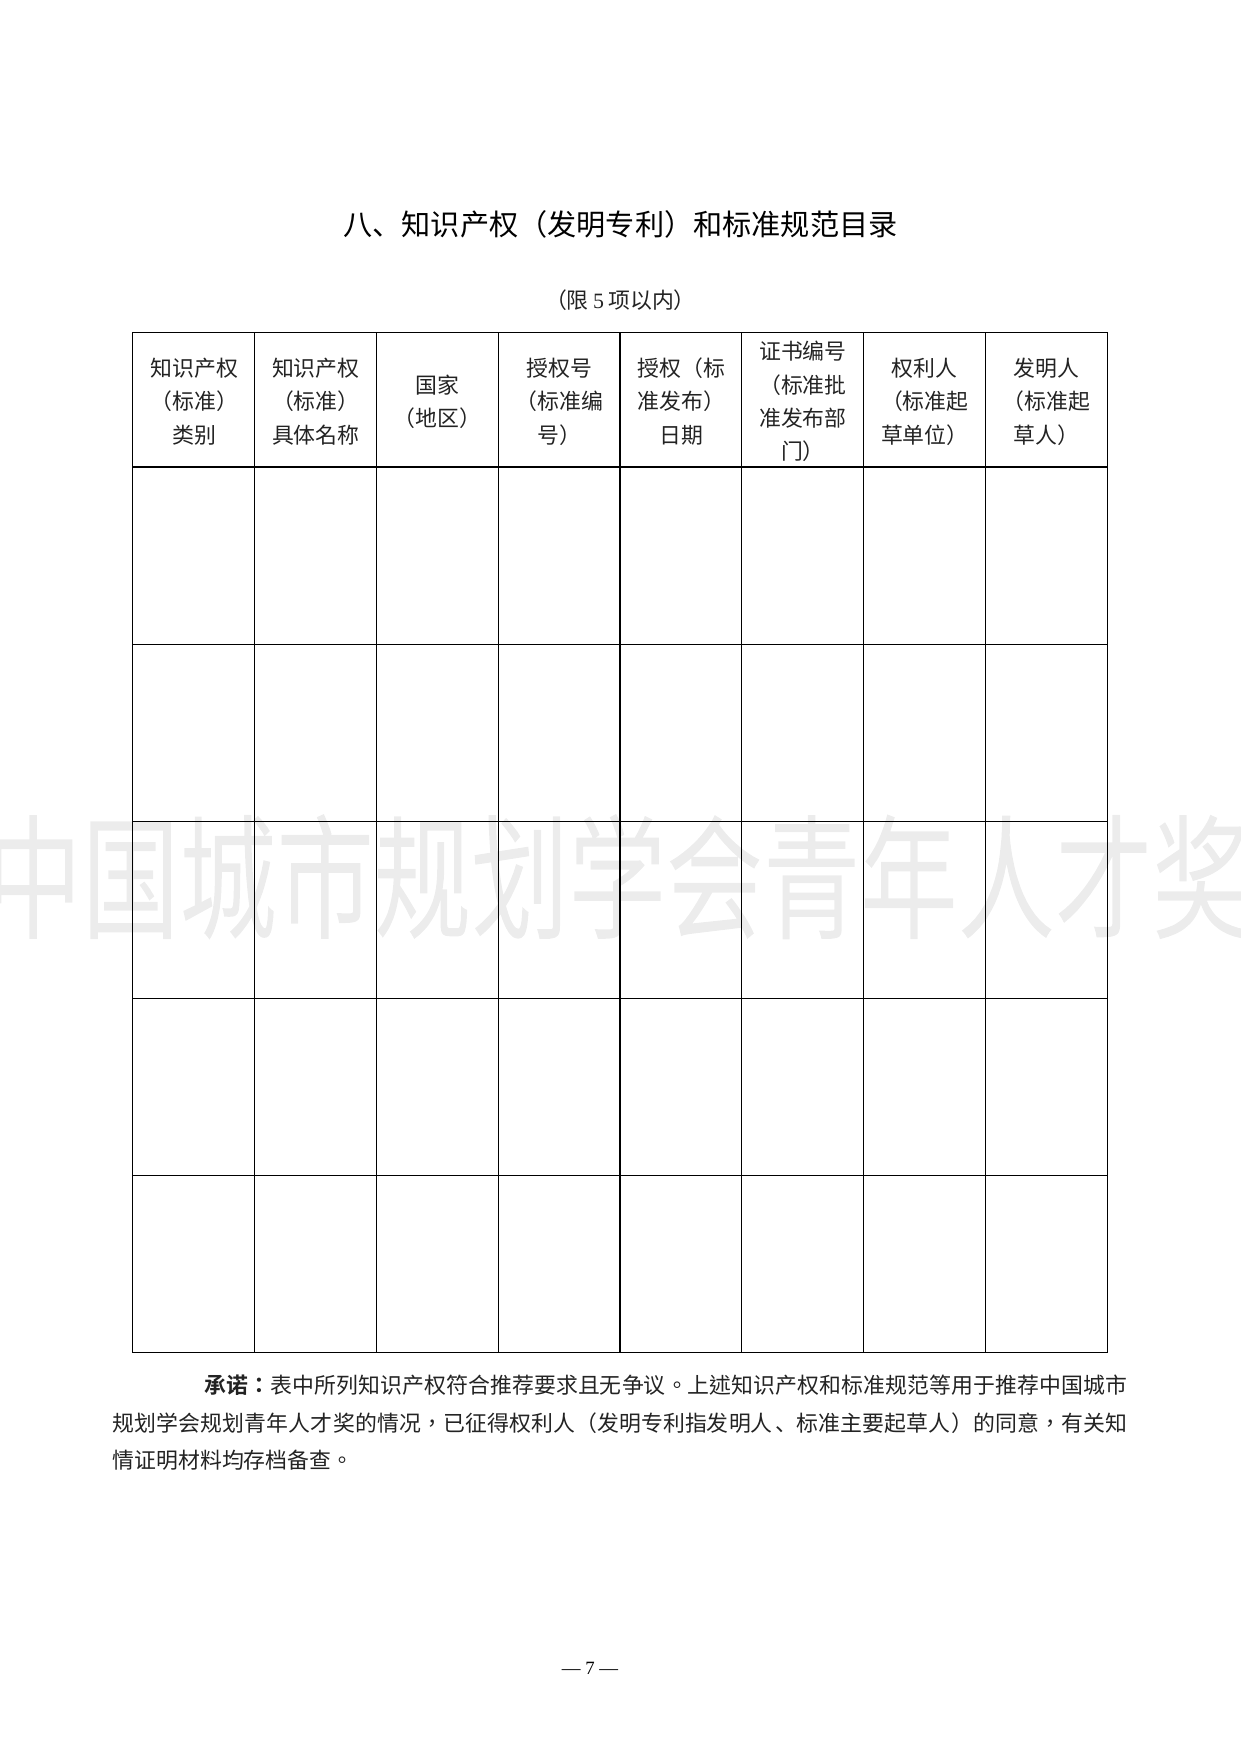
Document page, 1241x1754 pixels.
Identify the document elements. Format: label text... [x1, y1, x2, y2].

table_cell [986, 822, 1107, 998]
table_cell [133, 468, 254, 643]
table_cell [621, 468, 741, 643]
table_cell [255, 1176, 376, 1352]
table_cell [986, 468, 1107, 643]
table_cell [621, 999, 741, 1175]
table_cell [986, 1176, 1107, 1352]
table_cell [499, 1176, 619, 1352]
table_cell [986, 999, 1107, 1175]
table_cell [499, 822, 619, 998]
table_cell [133, 645, 254, 821]
table_cell [499, 468, 619, 643]
table_header 国家 （地区） [377, 333, 498, 466]
table_cell [499, 999, 619, 1175]
table_cell [255, 645, 376, 821]
table_cell [377, 468, 498, 643]
table_cell [377, 645, 498, 821]
table_cell [742, 1176, 863, 1352]
text （限5项以内） [112, 282, 1128, 316]
table_header 授权（标准发布）日期 [621, 333, 741, 466]
table_cell [133, 999, 254, 1175]
table_header 发明人（标准起草人） [986, 333, 1107, 466]
table_cell [864, 822, 985, 998]
table_cell [377, 1176, 498, 1352]
text 承诺：表中所列知识产权符合推荐要求且无争议。上述知识产权和标准规范等用于推荐中国城市规划学会规划青年人才奖的情况，已征得权利人（发明专利指发明人、标准主要起草人）的同意，有关知情证明材料均存档备查。 [112, 1364, 1128, 1476]
table_cell [255, 822, 376, 998]
table_cell [986, 645, 1107, 821]
table_cell [864, 999, 985, 1175]
table_cell [742, 822, 863, 998]
table_cell [864, 645, 985, 821]
table_cell [133, 822, 254, 998]
table_cell [742, 468, 863, 643]
table_cell [621, 645, 741, 821]
table_cell [864, 468, 985, 643]
text 八、知识产权（发明专利）和标准规范目录 [112, 185, 1128, 248]
table_cell [377, 999, 498, 1175]
table_cell [255, 468, 376, 643]
table_cell [499, 645, 619, 821]
table_cell [621, 822, 741, 998]
table_cell [864, 1176, 985, 1352]
table_cell [621, 1176, 741, 1352]
table_cell [742, 999, 863, 1175]
table_header 授权号（标准编号） [499, 333, 619, 466]
table_header 知识产权（标准）类别 [133, 333, 254, 466]
table_header 证书编号（标准批准发布部门） [742, 333, 863, 466]
table_cell [133, 1176, 254, 1352]
table_cell [377, 822, 498, 998]
table_cell [742, 645, 863, 821]
table_cell [255, 999, 376, 1175]
table_header 权利人（标准起草单位） [864, 333, 985, 466]
table_header 知识产权（标准）具体名称 [255, 333, 376, 466]
